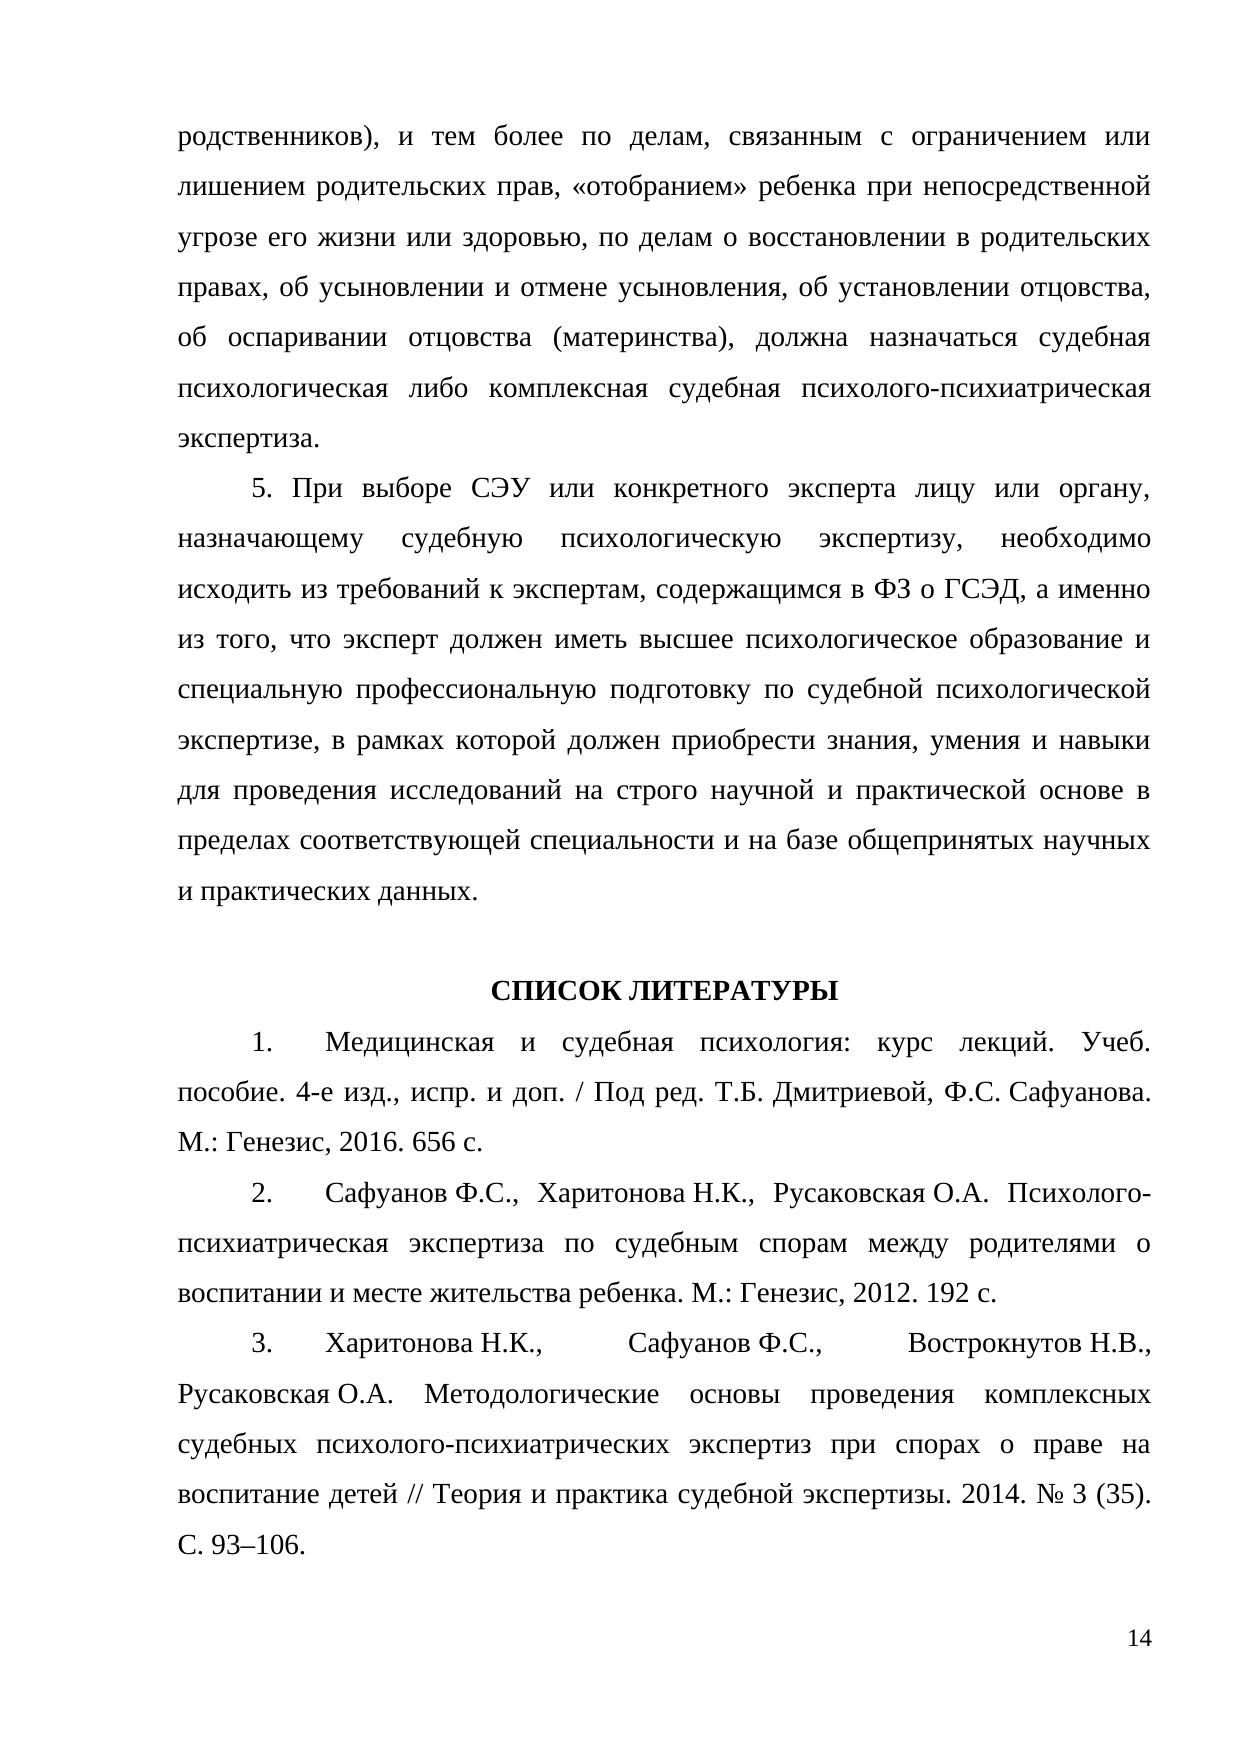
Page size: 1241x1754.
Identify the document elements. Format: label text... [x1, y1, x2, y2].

list Харитонова Н.К., Сафуанов Ф.С., Вострокнутов Н.В., Русаковская О.А. Методологические основы проведения комплексных судебных психолого-психиатрических экспертиз при спорах о праве на воспитание детей // Теория и практика судебной экспертизы. 2014. № 3 (35). С. 93–106. [177, 1326, 1152, 1560]
text 5. При выборе СЭУ или конкретного эксперта лицу или органу, назначающему судебную психологическую экспертизу, необходимо исходить из требований к экспертам, содержащимся в ФЗ о ГСЭД, а именно из того, что эксперт должен иметь высшее психологическое образование и специальную профессиональную подготовку по судебной психологической экспертизе, в рамках которой должен приобрести знания, умения и навыки для проведения исследований на строго научной и практической основе в пределах соответствующей специальности и на базе общепринятых научных и практических данных. [177, 470, 1152, 906]
list Медицинская и судебная психология: курс лекций. Учеб. пособие. 4-е изд., испр. и доп. / Под ред. Т.Б. Дмитриевой, Ф.С. Сафуанова. М.: Генезис, 2016. 656 с. [177, 1024, 1152, 1158]
text СПИСОК ЛИТЕРАТУРЫ [177, 973, 1152, 1007]
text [177, 118, 1152, 453]
list Сафуанов Ф.С., Харитонова Н.К., Русаковская О.А. Психолого-психиатрическая экспертиза по судебным спорам между родителями о воспитании и месте жительства ребенка. М.: Генезис, 2012. 192 с. [177, 1175, 1152, 1309]
